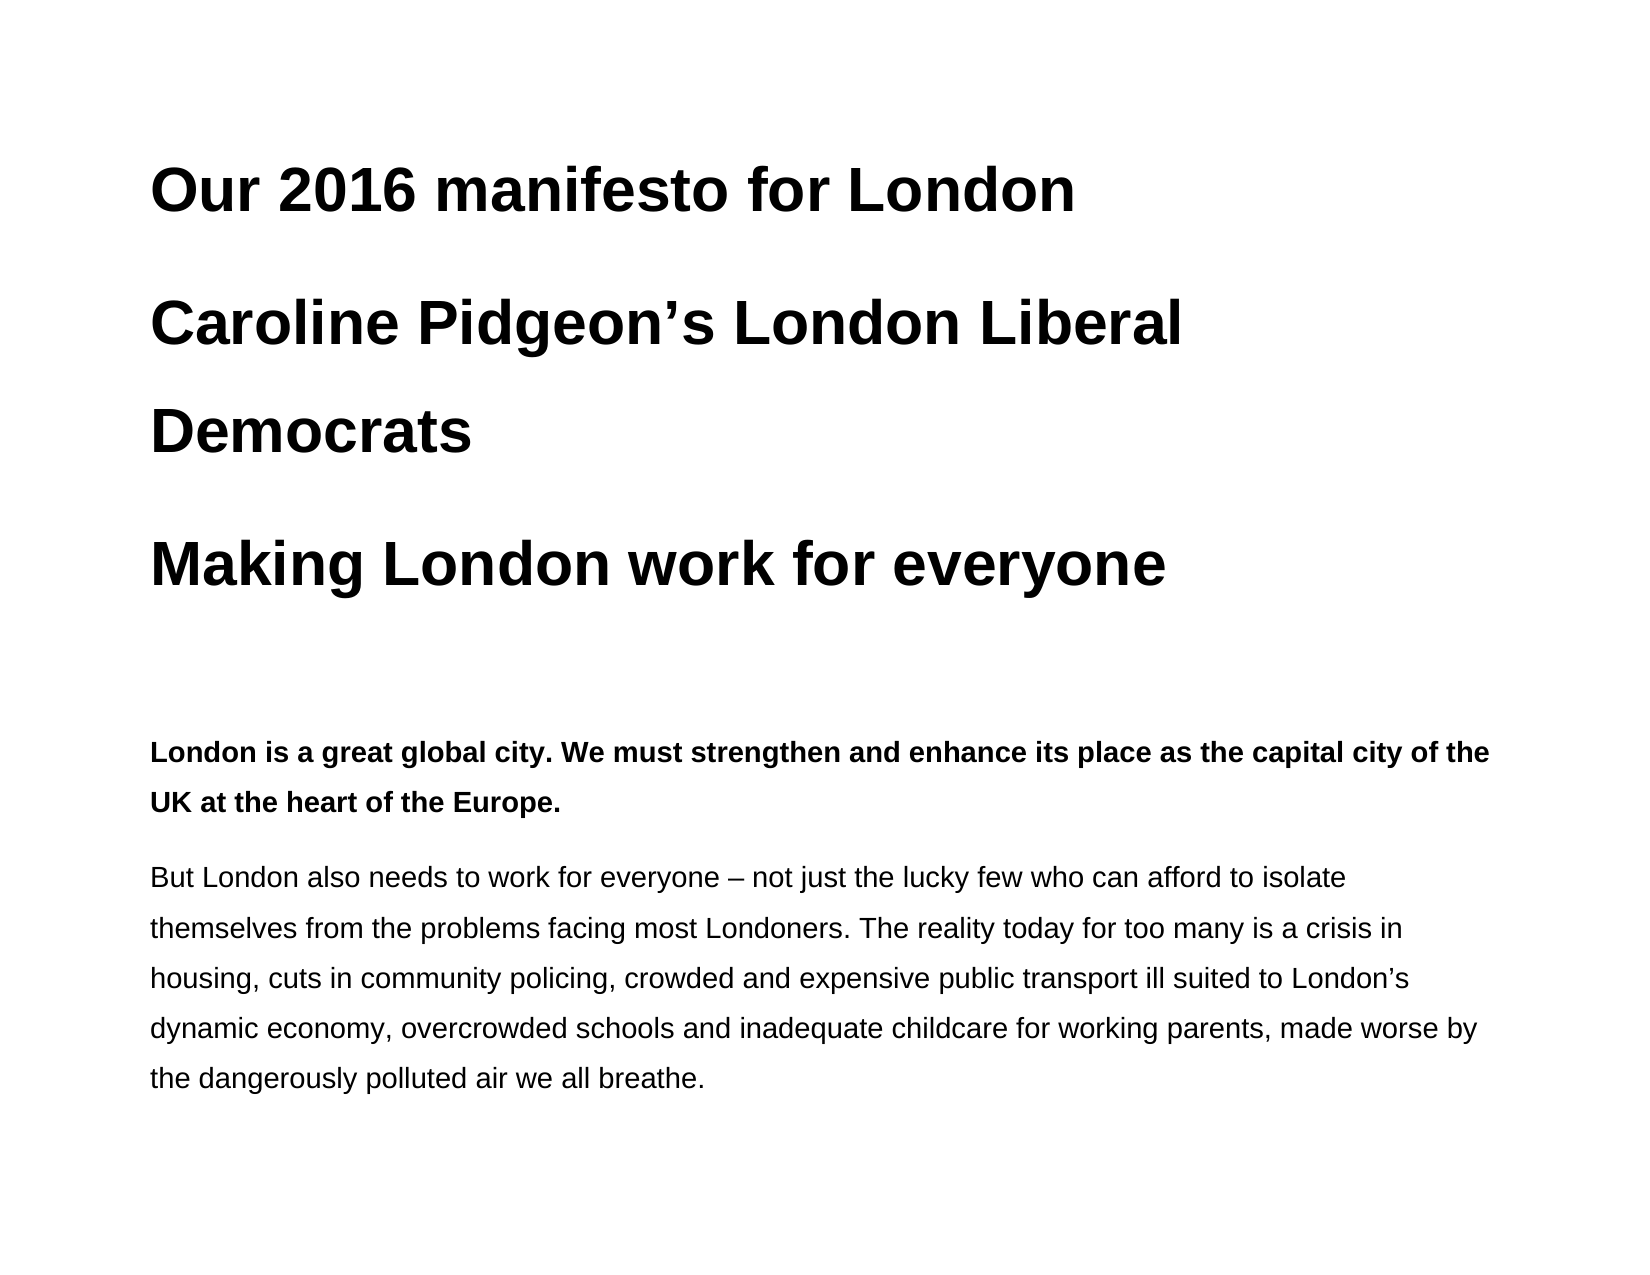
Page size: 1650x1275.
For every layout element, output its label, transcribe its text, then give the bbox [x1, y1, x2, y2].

text Caroline Pidgeon’s London Liberal Democrats [150, 286, 1500, 466]
text Our 2016 manifesto for London [150, 153, 1500, 225]
text But London also needs to work for everyone – not just the lucky few who can afford to isolate themselves from the problems facing most Londoners. The reality today for too many is a crisis in housing, cuts in community policing, crowded and expensive public transport ill suited to London’s dynamic economy, overcrowded schools and inadequate childcare for working parents, made worse by the dangerously polluted air we all breathe. [150, 860, 1500, 1095]
text London is a great global city. We must strengthen and enhance its place as the capital city of the UK at the heart of the Europe. [150, 735, 1500, 818]
text Making London work for everyone [150, 527, 1500, 598]
